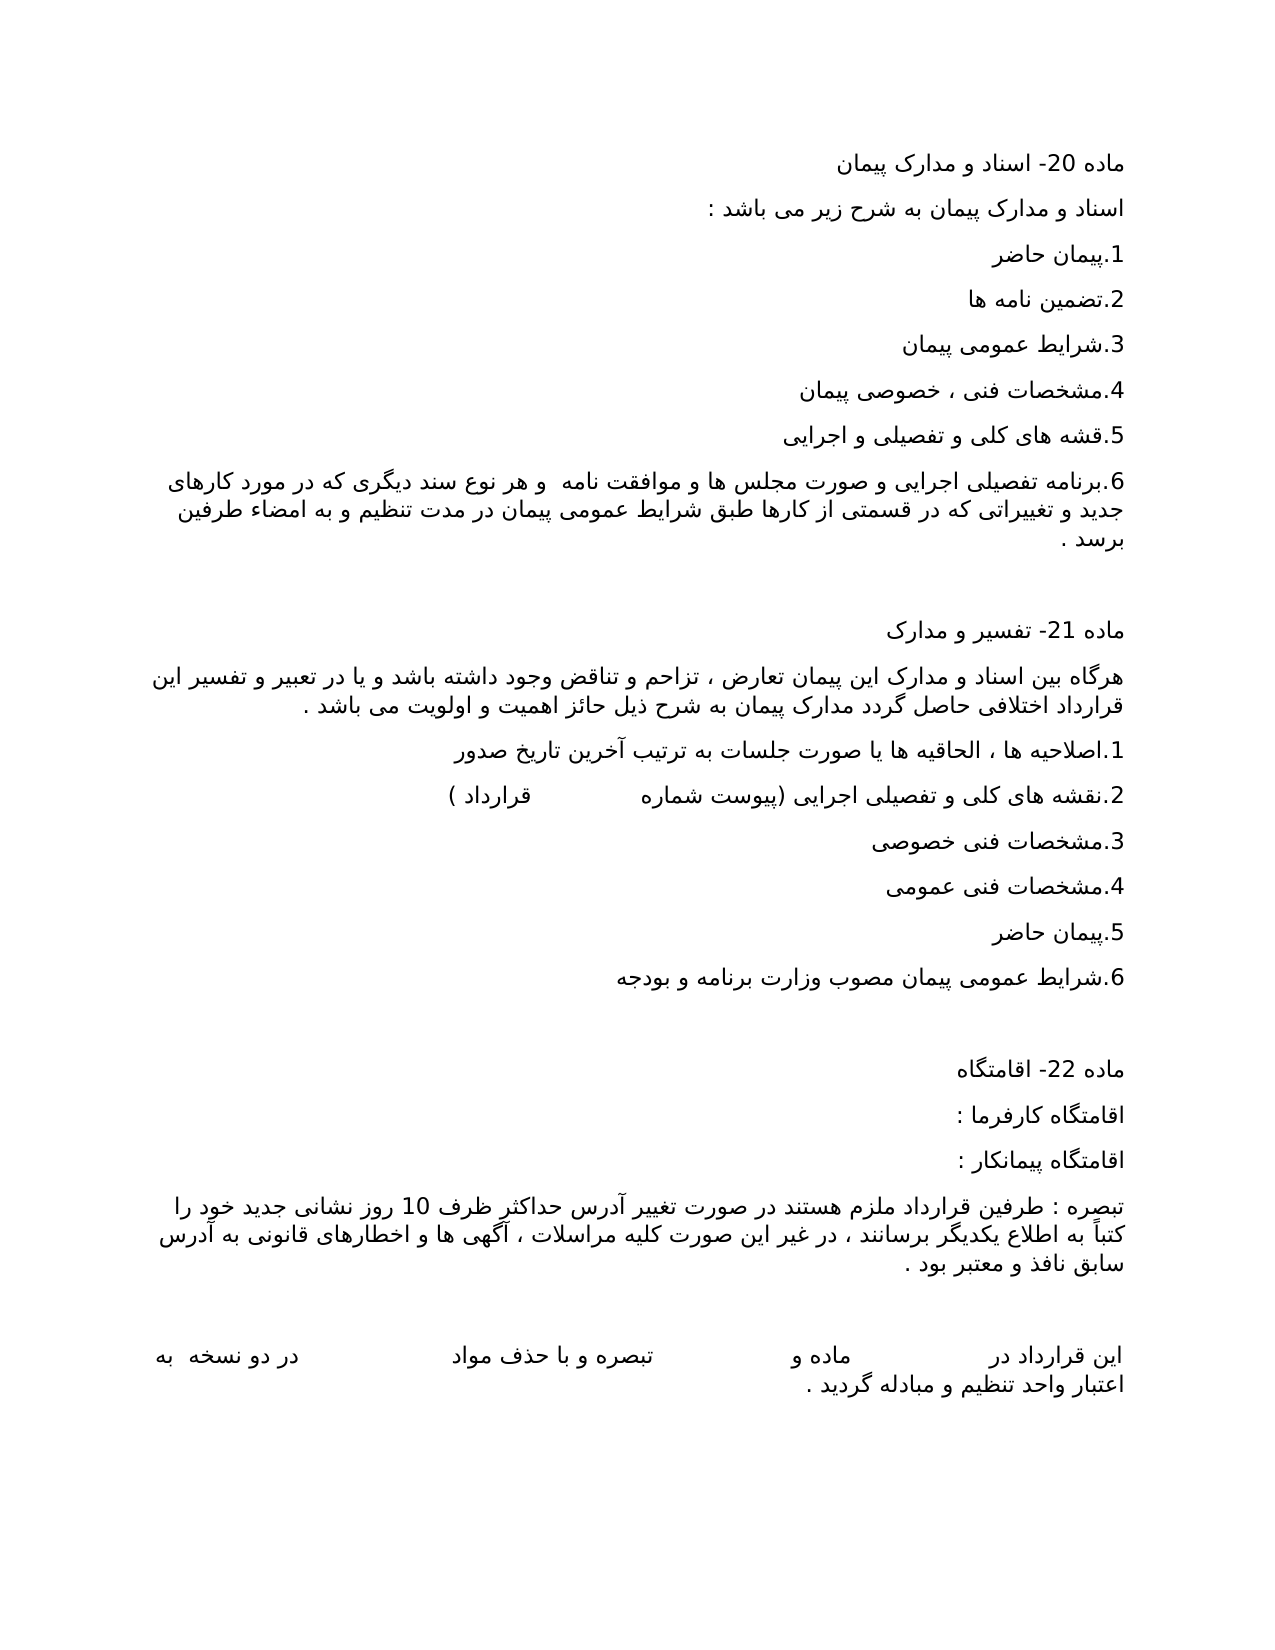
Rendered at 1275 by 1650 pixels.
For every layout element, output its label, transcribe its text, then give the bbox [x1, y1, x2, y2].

text اقامتگاه کارفرما : [150, 1102, 1125, 1129]
text 1.پیمان حاضر [150, 241, 1125, 267]
text 6.برنامه تفصیلی اجرایی و صورت مجلس ها و موافقت نامه و هر نوع سند دیگری که در مورد کارهای جدید و تغییراتی که در قسمتی از کارها طبق شرایط عمومی پیمان در مدت تنظیم و به امضاء طرفین برسد . [150, 468, 1125, 552]
text 3.شرایط عمومی پیمان [150, 332, 1125, 358]
text این قرارداد در ماده و تبصره و با حذف مواد در دو نسخه به اعتبار واحد تنظیم و مبادله گردید . [150, 1343, 1125, 1398]
text 6.شرایط عمومی پیمان مصوب وزارت برنامه و بودجه [150, 964, 1125, 991]
text 3.مشخصات فنی خصوصی [150, 828, 1125, 855]
text 5.قشه های کلی و تفصیلی و اجرایی [150, 422, 1125, 449]
text 4.مشخصات فنی عمومی [150, 873, 1125, 900]
text 4.مشخصات فنی ، خصوصی پیمان [150, 377, 1125, 404]
text 5.پیمان حاضر [150, 919, 1125, 946]
text هرگاه بین اسناد و مدارک این پیمان تعارض ، تزاحم و تناقض وجود داشته باشد و یا در تعبیر و تفسیر این قرارداد اختلافی حاصل گردد مدارک پیمان به شرح ذیل حائز اهمیت و اولویت می باشد . [150, 663, 1125, 718]
text ماده 22- اقامتگاه [150, 1057, 1125, 1083]
text اقامتگاه پیمانکار : [150, 1147, 1125, 1174]
text ماده 21- تفسیر و مدارک [150, 618, 1125, 644]
text اسناد و مدارک پیمان به شرح زیر می باشد : [150, 195, 1125, 222]
text 1.اصلاحیه ها ، الحاقیه ها یا صورت جلسات به ترتیب آخرین تاریخ صدور [150, 737, 1125, 764]
text 2.نقشه های کلی و تفصیلی اجرایی (پیوست شماره قرارداد ) [150, 783, 1125, 809]
text تبصره : طرفین قرارداد ملزم هستند در صورت تغییر آدرس حداکثر ظرف 10 روز نشانی جدید خود را کتباً به اطلاع یکدیگر برسانند ، در غیر این صورت کلیه مراسلات ، آگهی ها و اخطارهای قانونی به آدرس سابق نافذ و معتبر بود . [150, 1193, 1125, 1277]
text ماده 20- اسناد و مدارک پیمان [150, 150, 1125, 177]
text 2.تضمین نامه ها [150, 286, 1125, 313]
